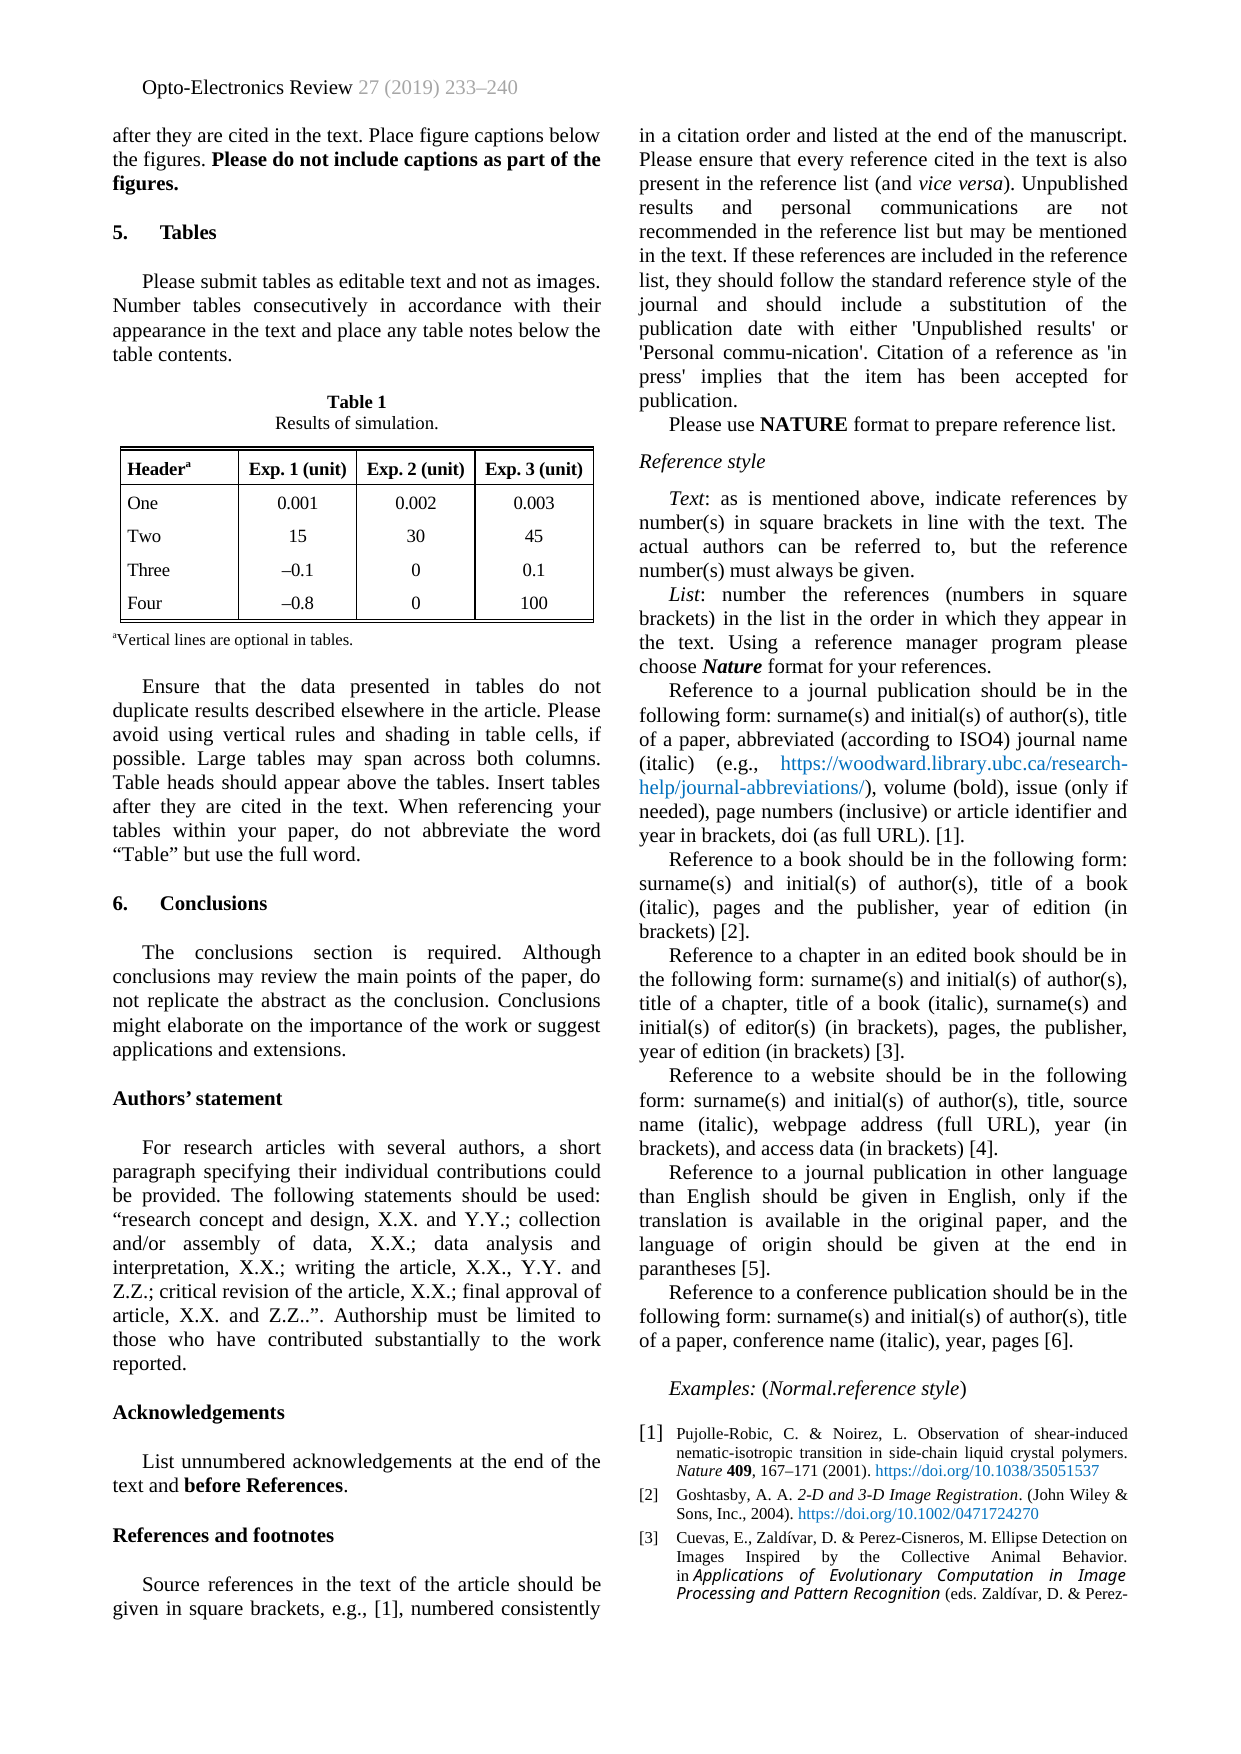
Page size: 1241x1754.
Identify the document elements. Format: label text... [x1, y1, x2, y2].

table_header Exp. 2 (unit) [357, 451, 474, 484]
table_cell Two [121, 519, 238, 552]
text Goshtasby, A. A. 2-D and 3-D Image Registration. (John Wiley & Sons, Inc., 2004). https://doi.org/10.1002/0471724270 [639, 1486, 1128, 1523]
subtitle Authors’ statement [112, 1086, 601, 1110]
table_header Headera [121, 451, 238, 484]
table_cell 15 [239, 519, 356, 552]
subtitle Tables [112, 220, 601, 244]
table_cell –0.8 [239, 585, 356, 619]
text Please submit tables as editable text and not as images. Number tables consecutively in accordance with their appearance in the text and place any table notes below the table contents. [112, 269, 601, 366]
table_header Exp. 3 (unit) [476, 451, 593, 484]
text List unnumbered acknowledgements at the end of the text and before References. [112, 1449, 601, 1497]
text Source references in the text of the article should be given in square brackets, e.g., [1], numbered consistently in a citation order and listed at the end of the manuscript. Please ensure that every reference cited in the text is also present in the reference list (and vice versa). Unpublished results and personal communications are not recommended in the reference list but may be mentioned in the text. If these references are included in the reference list, they should follow the standard reference style of the journal and should include a substitution of the publication date with either 'Unpublished results' or 'Personal commu-nication'. Citation of a reference as 'in press' implies that the item has been accepted for publication. [639, 123, 1128, 412]
subtitle Conclusions [112, 891, 601, 915]
text Pujolle-Robic, C. & Noirez, L. Observation of shear-induced nematic-isotropic transition in side-chain liquid crystal polymers. Nature 409, 167–171 (2001). https://doi.org/10.1038/35051537 [639, 1424, 1128, 1481]
table_cell Four [121, 585, 238, 619]
table_cell One [121, 485, 238, 519]
table_cell 45 [476, 519, 593, 552]
table_header Exp. 1 (unit) [239, 451, 356, 484]
text Reference to a journal publication should be in the following form: surname(s) and initial(s) of author(s), title of a paper, abbreviated (according to ISO4) journal name (italic) (e.g., https://woodward.library.ubc.ca/research-help/journal-abbreviations/), volume (bold), issue (only if needed), page numbers (inclusive) or article identifier and year in brackets, doi (as full URL). [1]. [639, 678, 1128, 847]
text List: number the references (numbers in square brackets) in the list in the order in which they appear in the text. Using a reference manager program please choose Nature format for your references. [639, 582, 1128, 678]
table_cell 0 [357, 552, 474, 585]
text Reference to a book should be in the following form: surname(s) and initial(s) of author(s), title of a book (italic), pages and the publisher, year of edition (in brackets) [2]. [639, 847, 1128, 943]
text Reference to a chapter in an edited book should be in the following form: surname(s) and initial(s) of author(s), title of a chapter, title of a book (italic), surname(s) and initial(s) of editor(s) (in brackets), pages, the publisher, year of edition (in brackets) [3]. [639, 943, 1128, 1063]
text Reference to a conference publication should be in the following form: surname(s) and initial(s) of author(s), title of a paper, conference name (italic), year, pages [6]. [639, 1280, 1128, 1352]
text Reference to a website should be in the following form: surname(s) and initial(s) of author(s), title, source name (italic), webpage address (full URL), year (in brackets), and access data (in brackets) [4]. [639, 1063, 1128, 1160]
text For research articles with several authors, a short paragraph specifying their individual contributions could be provided. The following statements should be used: “research concept and design, X.X. and Y.Y.; collection and/or assembly of data, X.X.; data analysis and interpretation, X.X.; writing the article, X.X., Y.Y. and Z.Z.; critical revision of the article, X.X.; final approval of article, X.X. and Z.Z..”. Authorship must be limited to those who have contributed substantially to the work reported. [112, 1135, 601, 1375]
subtitle Reference style [639, 448, 1128, 473]
table_cell Three [121, 552, 238, 585]
text The conclusions section is required. Although conclusions may review the main points of the paper, do not replicate the abstract as the conclusion. Conclusions might elaborate on the importance of the work or suggest applications and extensions. [112, 940, 601, 1061]
table_cell 100 [476, 585, 593, 619]
table_cell 0.1 [476, 552, 593, 585]
text Results of simulation. [112, 412, 601, 434]
table_cell 30 [357, 519, 474, 552]
text Table 1 [112, 391, 601, 412]
text Examples: (Normal.reference style) [639, 1376, 1128, 1400]
text Reference to a journal publication in other language than English should be given in English, only if the translation is available in the original paper, and the language of origin should be given at the end in parantheses [5]. [639, 1160, 1128, 1280]
table_cell 0.001 [239, 485, 356, 519]
text aVertical lines are optional in tables. [112, 629, 601, 649]
text Text: as is mentioned above, indicate references by number(s) in square brackets in line with the text. The actual authors can be referred to, but the reference number(s) must always be given. [639, 486, 1128, 582]
subtitle References and footnotes [112, 1522, 601, 1547]
table_cell 0.002 [357, 485, 474, 519]
text Ensure that the data presented in tables do not duplicate results described elsewhere in the article. Please avoid using vertical rules and shading in table cells, if possible. Large tables may span across both columns. Table heads should appear above the tables. Insert tables after they are cited in the text. When referencing your tables within your paper, do not abbreviate the word “Table” but use the full word. [112, 674, 601, 866]
subtitle Acknowledgements [112, 1400, 601, 1424]
table_cell 0.003 [476, 485, 593, 519]
table_cell –0.1 [239, 552, 356, 585]
text Please use NATURE format to prepare reference list. [639, 412, 1128, 436]
table_cell 0 [357, 585, 474, 619]
